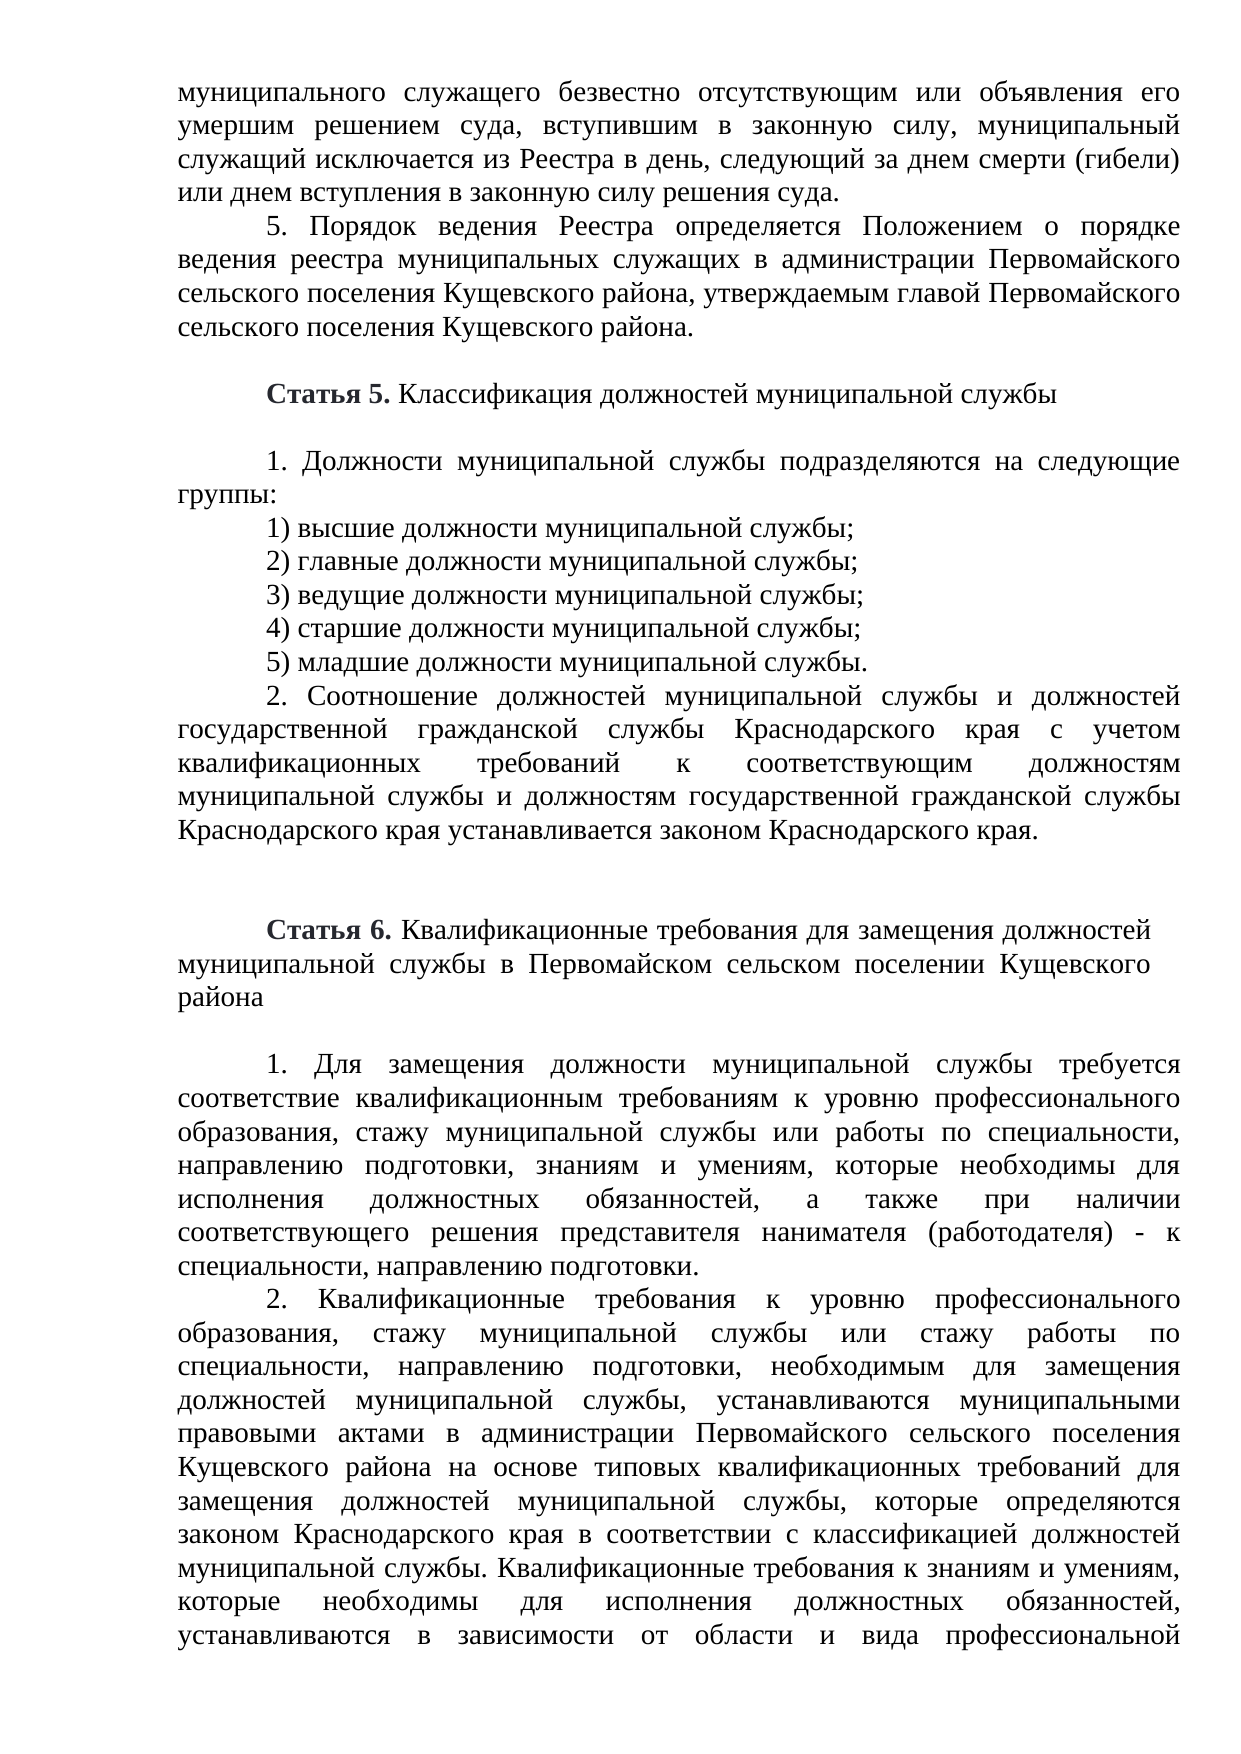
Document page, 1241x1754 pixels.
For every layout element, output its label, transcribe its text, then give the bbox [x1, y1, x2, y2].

text Статья 5. Классификация должностей муниципальной службы [177, 376, 1152, 409]
text 2) главные должности муниципальной службы; [177, 543, 1181, 577]
text 1) высшие должности муниципальной службы; [177, 510, 1181, 543]
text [177, 1281, 1181, 1650]
text 5. Порядок ведения Реестра определяется Положением о порядке ведения реестра муниципальных служащих в администрации Первомайского сельского поселения Кущевского района, утверждаемым главой Первомайского сельского поселения Кущевского района. [177, 208, 1181, 342]
text 1. Для замещения должности муниципальной службы требуется соответствие квалификационным требованиям к уровню профессионального образования, стажу муниципальной службы или работы по специальности, направлению подготовки, знаниям и умениям, которые необходимы для исполнения должностных обязанностей, а также при наличии соответствующего решения представителя нанимателя (работодателя) - к специальности, направлению подготовки. [177, 1047, 1181, 1281]
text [177, 74, 1181, 208]
text 3) ведущие должности муниципальной службы; [177, 577, 1181, 611]
text 5) младшие должности муниципальной службы. [177, 644, 1181, 678]
text 2. Соотношение должностей муниципальной службы и должностей государственной гражданской службы Краснодарского края с учетом квалификационных требований к соответствующим должностям муниципальной службы и должностям государственной гражданской службы Краснодарского края устанавливается законом Краснодарского края. [177, 678, 1181, 845]
text 1. Должности муниципальной службы подразделяются на следующие группы: [177, 443, 1181, 510]
text Статья 6. Квалификационные требования для замещения должностей муниципальной службы в Первомайском сельском поселении Кущевского района [177, 912, 1152, 1013]
text 4) старшие должности муниципальной службы; [177, 611, 1181, 644]
